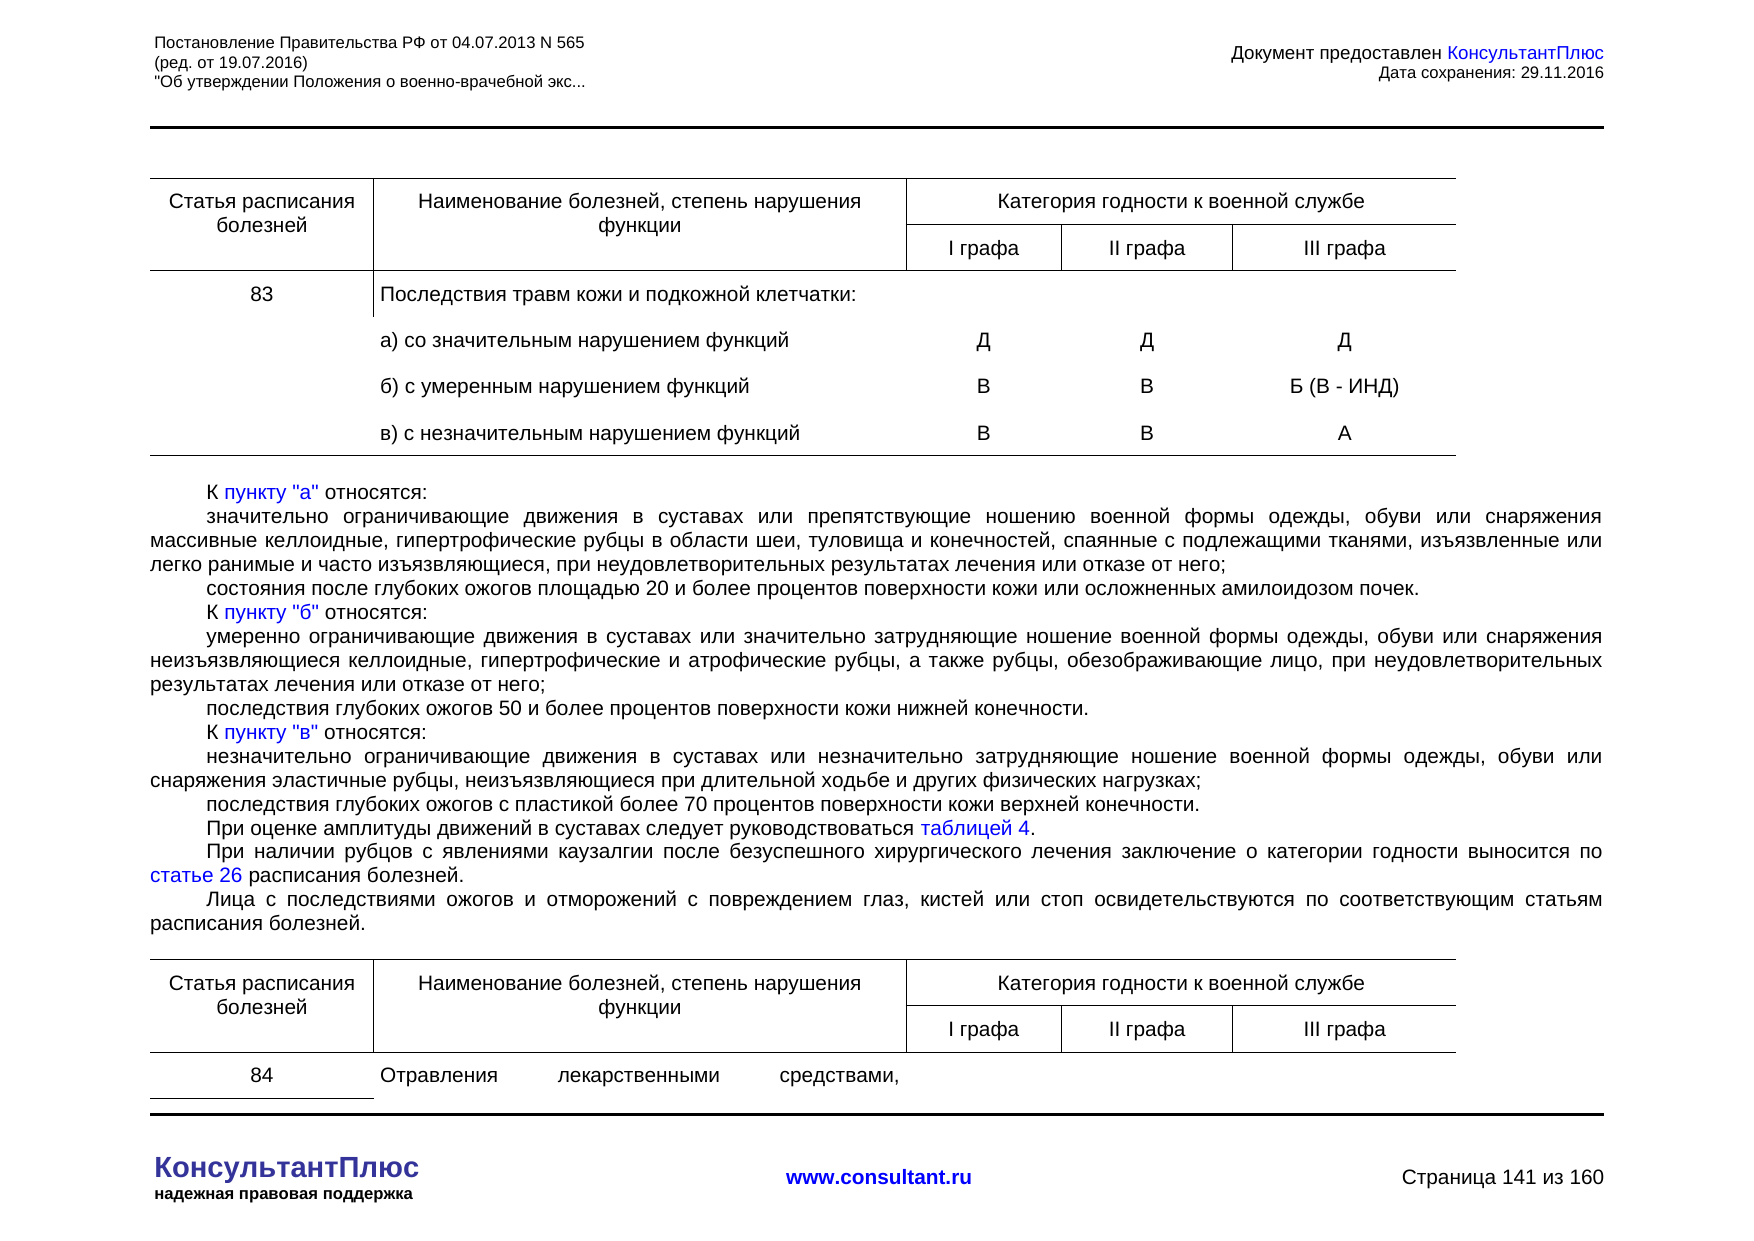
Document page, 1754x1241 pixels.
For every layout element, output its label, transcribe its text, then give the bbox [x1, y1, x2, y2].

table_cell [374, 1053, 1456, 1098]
text К пункту "а" относятся: [150, 480, 1604, 504]
text Лица с последствиями ожогов и отморожений с повреждением глаз, кистей или стоп освидетельствуются по соответствующим статьям расписания болезней. [150, 887, 1604, 935]
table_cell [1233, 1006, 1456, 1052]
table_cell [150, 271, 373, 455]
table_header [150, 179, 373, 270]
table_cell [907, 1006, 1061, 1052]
text умеренно ограничивающие движения в суставах или значительно затрудняющие ношение военной формы одежды, обуви или снаряжения неизъязвляющиеся келлоидные, гипертрофические и атрофические рубцы, а также рубцы, обезображивающие лицо, при неудовлетворительных результатах лечения или отказе от него; [150, 624, 1604, 696]
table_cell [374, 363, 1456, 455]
text состояния после глубоких ожогов площадью 20 и более процентов поверхности кожи или осложненных амилоидозом почек. [150, 576, 1604, 600]
text значительно ограничивающие движения в суставах или препятствующие ношению военной формы одежды, обуви или снаряжения массивные келлоидные, гипертрофические рубцы в области шеи, туловища и конечностей, спаянные с подлежащими тканями, изъязвленные или легко ранимые и часто изъязвляющиеся, при неудовлетворительных результатах лечения или отказе от него; [150, 504, 1604, 576]
text последствия глубоких ожогов с пластикой более 70 процентов поверхности кожи верхней конечности. [150, 791, 1604, 815]
text К пункту "в" относятся: [150, 719, 1604, 743]
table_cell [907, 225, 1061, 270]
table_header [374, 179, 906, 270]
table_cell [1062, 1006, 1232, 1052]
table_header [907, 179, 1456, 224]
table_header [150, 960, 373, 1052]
text При наличии рубцов с явлениями каузалгии после безуспешного хирургического лечения заключение о категории годности выносится по статье 26 расписания болезней. [150, 839, 1604, 887]
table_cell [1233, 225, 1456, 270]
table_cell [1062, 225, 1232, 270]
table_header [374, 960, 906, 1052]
text К пункту "б" относятся: [150, 600, 1604, 624]
text последствия глубоких ожогов 50 и более процентов поверхности кожи нижней конечности. [150, 696, 1604, 719]
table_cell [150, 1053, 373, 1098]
text незначительно ограничивающие движения в суставах или незначительно затрудняющие ношение военной формы одежды, обуви или снаряжения эластичные рубцы, неизъязвляющиеся при длительной ходьбе и других физических нагрузках; [150, 743, 1604, 791]
text При оценке амплитуды движений в суставах следует руководствоваться таблицей 4. [150, 815, 1604, 839]
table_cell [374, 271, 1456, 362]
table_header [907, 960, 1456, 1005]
